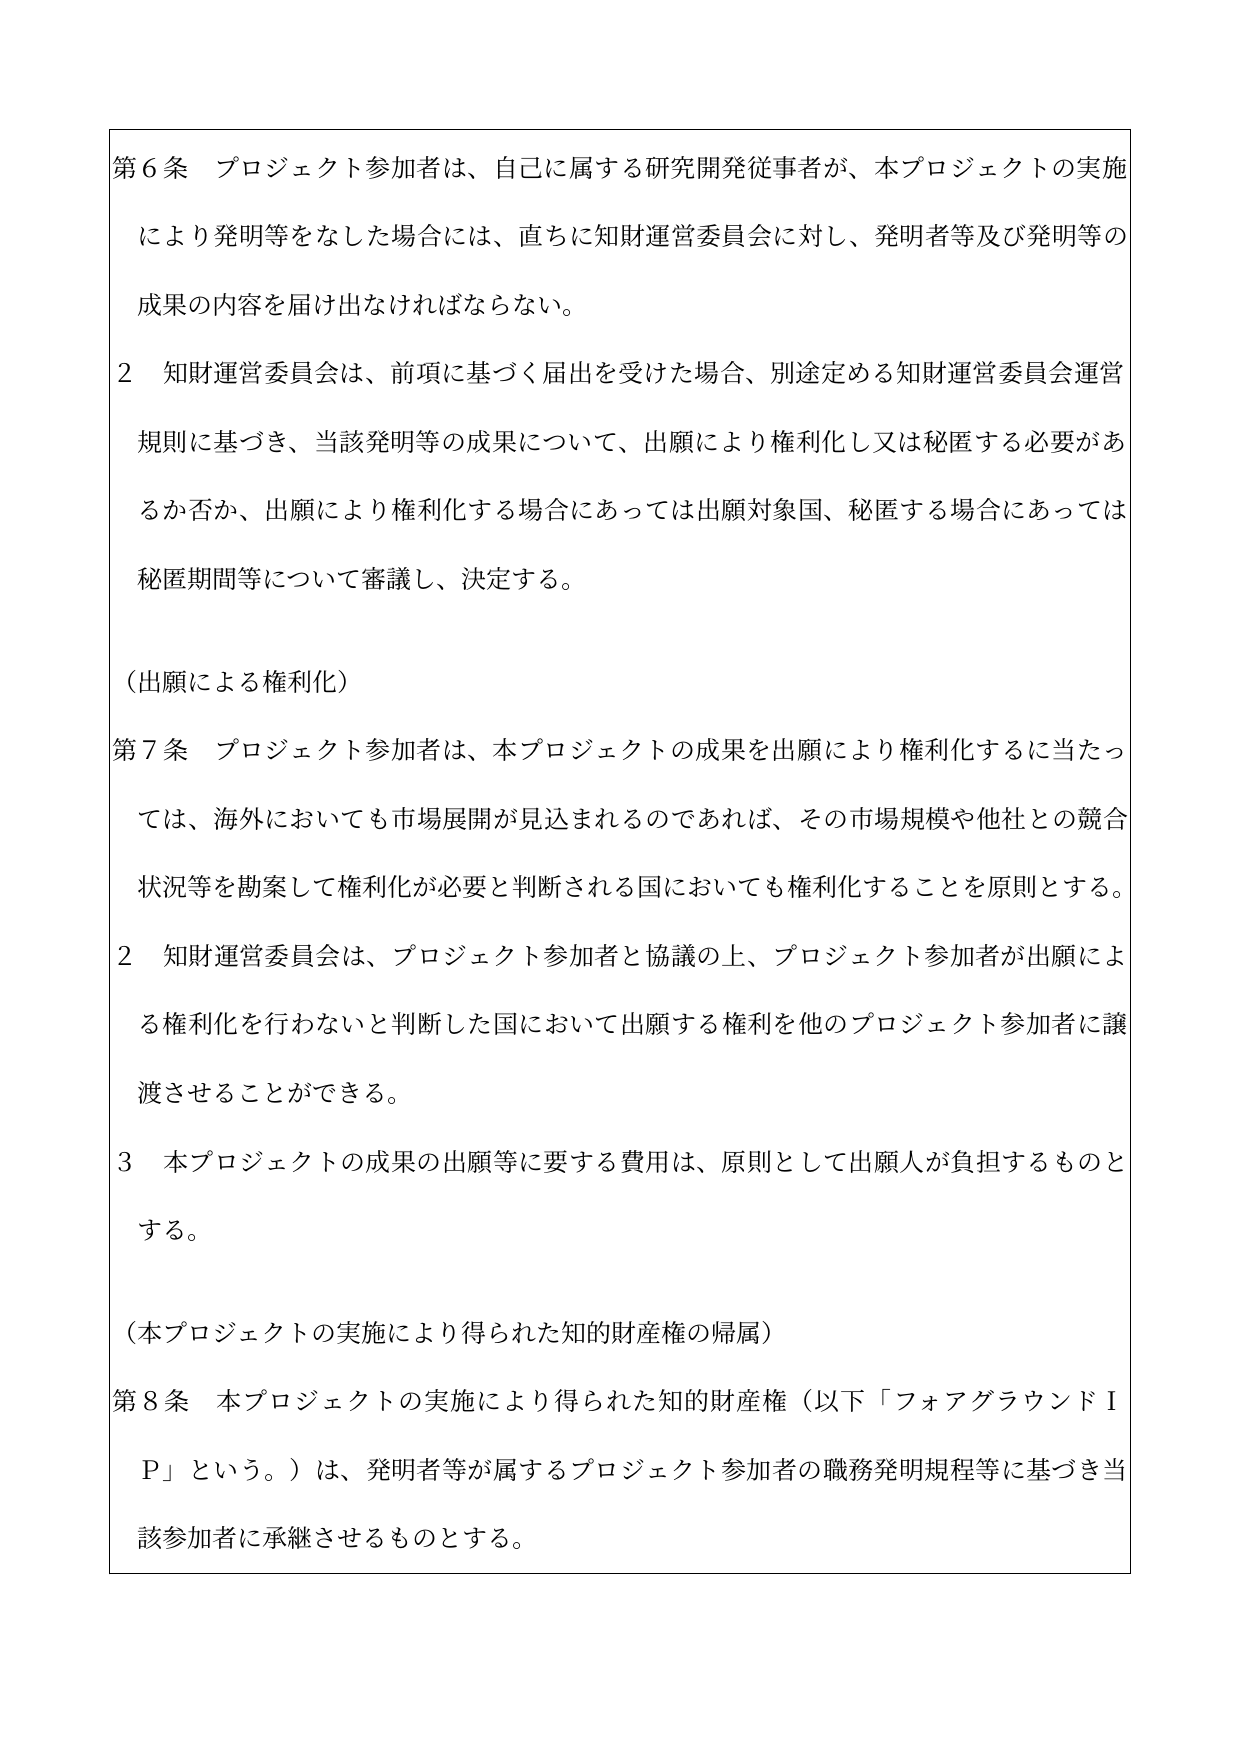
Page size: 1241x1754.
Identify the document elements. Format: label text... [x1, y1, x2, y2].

text 第６条 プロジェクト参加者は、自己に属する研究開発従事者が、本プロジェクトの実施により発明等をなした場合には、直ちに知財運営委員会に対し、発明者等及び発明等の成果の内容を届け出なければならない。 [110, 130, 1130, 338]
text 第７条 プロジェクト参加者は、本プロジェクトの成果を出願により権利化するに当たっては、海外においても市場展開が見込まれるのであれば、その市場規模や他社との競合状況等を勘案して権利化が必要と判断される国においても権利化することを原則とする。 [112, 715, 1128, 920]
text ２ 知財運営委員会は、前項に基づく届出を受けた場合、別途定める知財運営委員会運営規則に基づき、当該発明等の成果について、出願により権利化し又は秘匿する必要があるか否か、出願により権利化する場合にあっては出願対象国、秘匿する場合にあっては秘匿期間等について審議し、決定する。 [112, 338, 1128, 612]
text ２ 知財運営委員会は、プロジェクト参加者と協議の上、プロジェクト参加者が出願による権利化を行わないと判断した国において出願する権利を他のプロジェクト参加者に譲渡させることができる。 [112, 920, 1128, 1126]
text （本プロジェクトの実施により得られた知的財産権の帰属） [112, 1297, 1128, 1363]
text ３ 本プロジェクトの成果の出願等に要する費用は、原則として出願人が負担するものとする。 [112, 1126, 1128, 1263]
text （出願による権利化） [112, 646, 1128, 715]
text 第８条 本プロジェクトの実施により得られた知的財産権（以下「フォアグラウンドＩＰ」という。）は、発明者等が属するプロジェクト参加者の職務発明規程等に基づき当該参加者に承継させるものとする。 [110, 1363, 1130, 1573]
